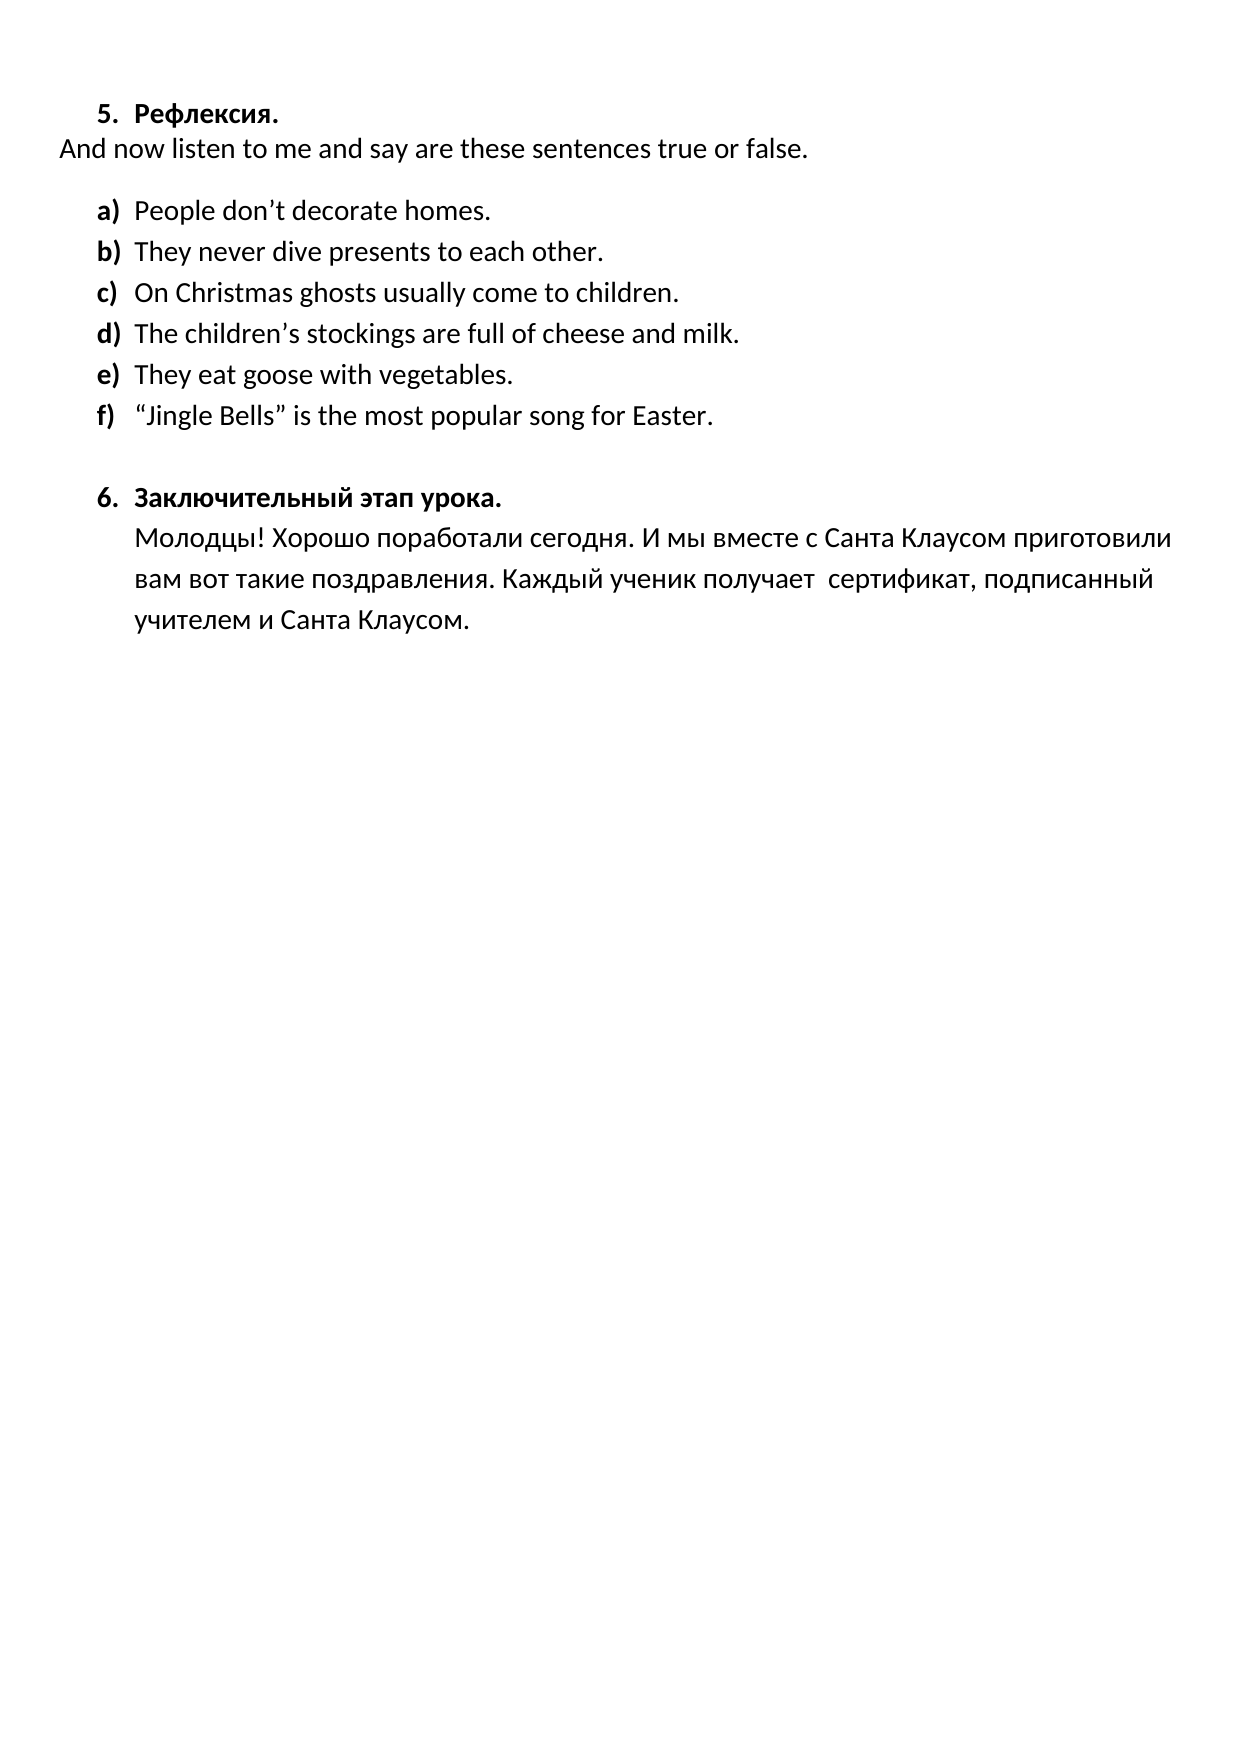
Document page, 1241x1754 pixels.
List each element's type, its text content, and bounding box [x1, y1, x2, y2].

list They eat goose with vegetables. [97, 356, 1181, 391]
text And now listen to me and say are these sentences true or false. [59, 130, 1181, 166]
list Молодцы! Хорошо поработали сегодня. И мы вместе с Санта Клаусом приготовили вам вот такие поздравления. Каждый ученик получает сертификат, подписанный учителем и Санта Клаусом. [134, 519, 1181, 637]
list The children’s stockings are full of cheese and milk. [97, 315, 1181, 351]
list People don’t decorate homes. [97, 192, 1181, 228]
list On Christmas ghosts usually come to children. [97, 274, 1181, 309]
list Заключительный этап урока. [97, 479, 1181, 514]
list “Jingle Bells” is the most popular song for Easter. [97, 397, 1181, 432]
list Рефлексия. [97, 95, 1181, 130]
list They never dive presents to each other. [97, 233, 1181, 269]
